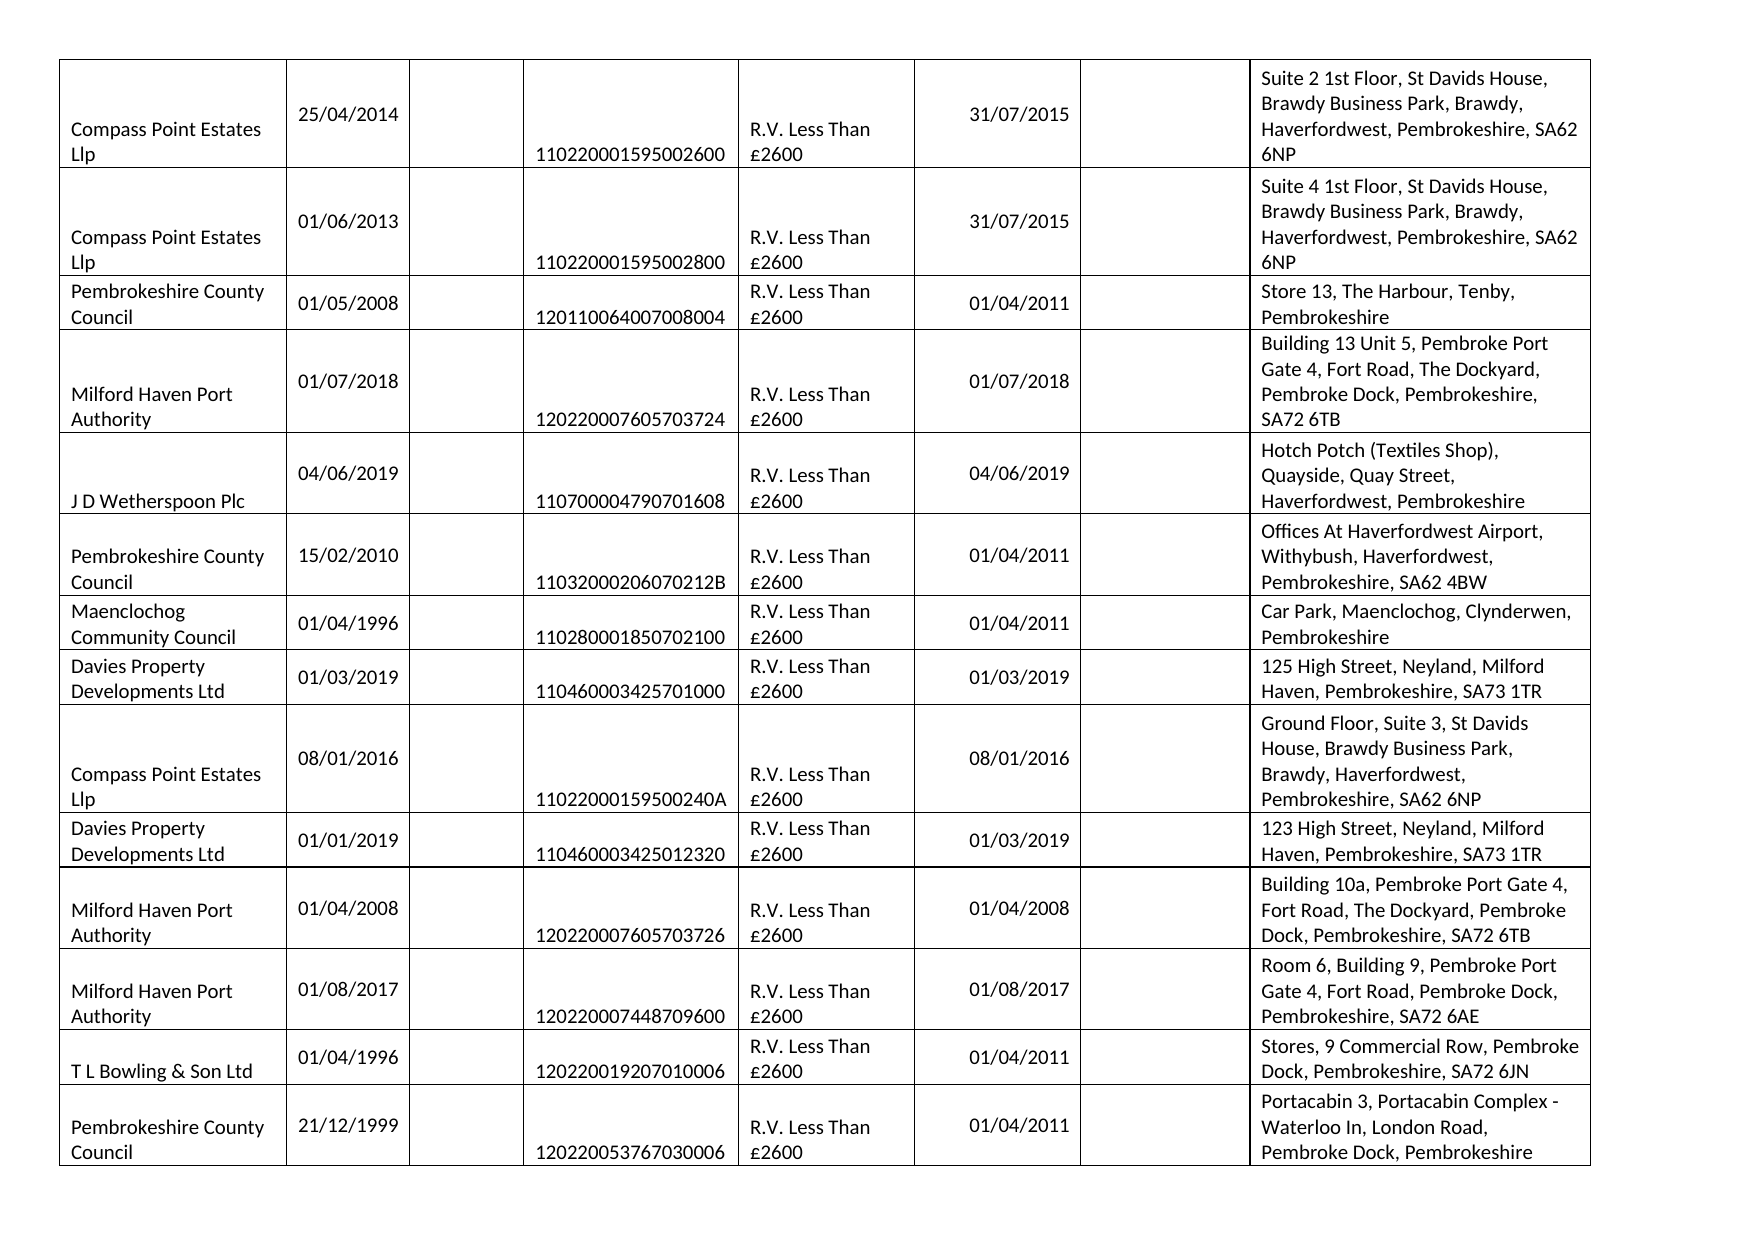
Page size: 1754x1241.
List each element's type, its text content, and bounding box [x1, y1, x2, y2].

table_cell 110280001850702100 [524, 596, 738, 649]
table_cell 15/02/2010 [287, 514, 409, 594]
table_cell Davies Property Developments Ltd [60, 813, 286, 866]
table_cell 01/06/2013 [287, 168, 409, 275]
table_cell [739, 1085, 914, 1165]
table_cell [410, 596, 523, 649]
table_cell [1081, 276, 1249, 329]
table_cell 110220001595002800 [524, 168, 738, 275]
table_cell 01/04/2011 [915, 514, 1080, 594]
table_cell Maenclochog Community Council [60, 596, 286, 649]
table_cell R.V. Less Than £2600 [739, 1030, 914, 1084]
table_cell 01/04/2008 [915, 868, 1080, 948]
table_cell [1081, 650, 1249, 704]
table_cell 01/07/2018 [287, 330, 409, 432]
table_cell [1081, 596, 1249, 649]
table_cell 01/04/1996 [287, 1030, 409, 1084]
table_cell 08/01/2016 [915, 705, 1080, 812]
table_cell [1081, 60, 1249, 167]
table_cell 01/04/1996 [287, 596, 409, 649]
table_cell 120110064007008004 [524, 276, 738, 329]
table_cell Suite 4 1st Floor, St Davids House, Brawdy Business Park, Brawdy, Haverfordwest, Pembrokeshire, SA62 6NP [1251, 168, 1590, 275]
table_cell 21/12/1999 [287, 1085, 409, 1165]
table_cell R.V. Less Than £2600 [739, 330, 914, 432]
table_cell R.V. Less Than £2600 [739, 813, 914, 866]
table_cell [1081, 868, 1249, 948]
table_cell Compass Point Estates Llp [60, 705, 286, 812]
table_cell 01/04/2011 [915, 276, 1080, 329]
table_cell [410, 276, 523, 329]
table_cell 25/04/2014 [287, 60, 409, 167]
table_cell [1081, 1030, 1249, 1084]
table_cell Pembrokeshire County Council [60, 276, 286, 329]
table_cell R.V. Less Than £2600 [739, 650, 914, 704]
table_cell T L Bowling & Son Ltd [60, 1030, 286, 1084]
table_cell 01/03/2019 [915, 650, 1080, 704]
table_cell [410, 650, 523, 704]
table_cell 31/07/2015 [915, 60, 1080, 167]
table_cell [410, 514, 523, 594]
table_cell Davies Property Developments Ltd [60, 650, 286, 704]
table_cell [1081, 813, 1249, 866]
table_cell 04/06/2019 [287, 433, 409, 513]
table_cell Stores, 9 Commercial Row, Pembroke Dock, Pembrokeshire, SA72 6JN [1251, 1030, 1590, 1084]
table_cell Car Park, Maenclochog, Clynderwen, Pembrokeshire [1251, 596, 1590, 649]
table_cell Offices At Haverfordwest Airport, Withybush, Haverfordwest, Pembrokeshire, SA62 4BW [1251, 514, 1590, 594]
table_cell 01/04/2011 [915, 1030, 1080, 1084]
table_cell Milford Haven Port Authority [60, 868, 286, 948]
table_cell Room 6, Building 9, Pembroke Port Gate 4, Fort Road, Pembroke Dock, Pembrokeshire, SA72 6AE [1251, 949, 1590, 1029]
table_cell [60, 1085, 286, 1165]
table_cell [410, 1030, 523, 1084]
table_cell [1081, 705, 1249, 812]
table_cell Portacabin 3, Portacabin Complex - Waterloo In, London Road, Pembroke Dock, Pembrokeshire [1251, 1085, 1590, 1165]
table_cell 01/03/2019 [287, 650, 409, 704]
table_cell 01/01/2019 [287, 813, 409, 866]
table_cell 110700004790701608 [524, 433, 738, 513]
table_cell 120220007605703724 [524, 330, 738, 432]
table_cell 11022000159500240A [524, 705, 738, 812]
table_cell Ground Floor, Suite 3, St Davids House, Brawdy Business Park, Brawdy, Haverfordwest, Pembrokeshire, SA62 6NP [1251, 705, 1590, 812]
table_cell 01/04/2008 [287, 868, 409, 948]
table_cell 01/08/2017 [915, 949, 1080, 1029]
table_cell 120220007448709600 [524, 949, 738, 1029]
table_cell 01/05/2008 [287, 276, 409, 329]
table_cell [410, 60, 523, 167]
table_cell R.V. Less Than £2600 [739, 705, 914, 812]
table_cell R.V. Less Than £2600 [739, 433, 914, 513]
table_cell [1081, 949, 1249, 1029]
table_cell 120220007605703726 [524, 868, 738, 948]
table_cell [410, 949, 523, 1029]
table_cell 01/07/2018 [915, 330, 1080, 432]
table_cell R.V. Less Than £2600 [739, 168, 914, 275]
table_cell 04/06/2019 [915, 433, 1080, 513]
table_cell 01/04/2011 [915, 596, 1080, 649]
table_cell [1081, 330, 1249, 432]
table_cell 01/03/2019 [915, 813, 1080, 866]
table_cell [410, 1085, 523, 1165]
table_cell [1081, 168, 1249, 275]
table_cell R.V. Less Than £2600 [739, 276, 914, 329]
table_cell [1081, 514, 1249, 594]
table_cell [410, 705, 523, 812]
table_cell Hotch Potch (Textiles Shop), Quayside, Quay Street, Haverfordwest, Pembrokeshire [1251, 433, 1590, 513]
table_cell Building 10a, Pembroke Port Gate 4, Fort Road, The Dockyard, Pembroke Dock, Pembrokeshire, SA72 6TB [1251, 868, 1590, 948]
table_cell 123 High Street, Neyland, Milford Haven, Pembrokeshire, SA73 1TR [1251, 813, 1590, 866]
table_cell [739, 60, 914, 167]
table_cell 01/08/2017 [287, 949, 409, 1029]
table_cell [410, 433, 523, 513]
table_cell Milford Haven Port Authority [60, 330, 286, 432]
table_cell Store 13, The Harbour, Tenby, Pembrokeshire [1251, 276, 1590, 329]
table_cell [410, 813, 523, 866]
table_cell 110220001595002600 [524, 60, 738, 167]
table_cell 01/04/2011 [915, 1085, 1080, 1165]
table_cell R.V. Less Than £2600 [739, 949, 914, 1029]
table_cell [410, 330, 523, 432]
table_cell 08/01/2016 [287, 705, 409, 812]
table_cell 11032000206070212B [524, 514, 738, 594]
table_cell Building 13 Unit 5, Pembroke Port Gate 4, Fort Road, The Dockyard, Pembroke Dock, Pembrokeshire, SA72 6TB [1251, 330, 1590, 432]
table_cell [1081, 1085, 1249, 1165]
table_cell 120220019207010006 [524, 1030, 738, 1084]
table_cell [1081, 433, 1249, 513]
table_cell R.V. Less Than £2600 [739, 514, 914, 594]
table_cell 110460003425012320 [524, 813, 738, 866]
table_cell Suite 2 1st Floor, St Davids House, Brawdy Business Park, Brawdy, Haverfordwest, Pembrokeshire, SA62 6NP [1251, 60, 1590, 167]
table_cell J D Wetherspoon Plc [60, 433, 286, 513]
table_cell 31/07/2015 [915, 168, 1080, 275]
table_cell [410, 868, 523, 948]
table_cell R.V. Less Than £2600 [739, 868, 914, 948]
table_cell 120220053767030006 [524, 1085, 738, 1165]
table_cell 110460003425701000 [524, 650, 738, 704]
table_cell 125 High Street, Neyland, Milford Haven, Pembrokeshire, SA73 1TR [1251, 650, 1590, 704]
table_cell Pembrokeshire County Council [60, 514, 286, 594]
table_cell Milford Haven Port Authority [60, 949, 286, 1029]
table_cell R.V. Less Than £2600 [739, 596, 914, 649]
table_cell [410, 168, 523, 275]
table_cell Compass Point Estates Llp [60, 168, 286, 275]
table_cell Compass Point Estates Llp [60, 60, 286, 167]
